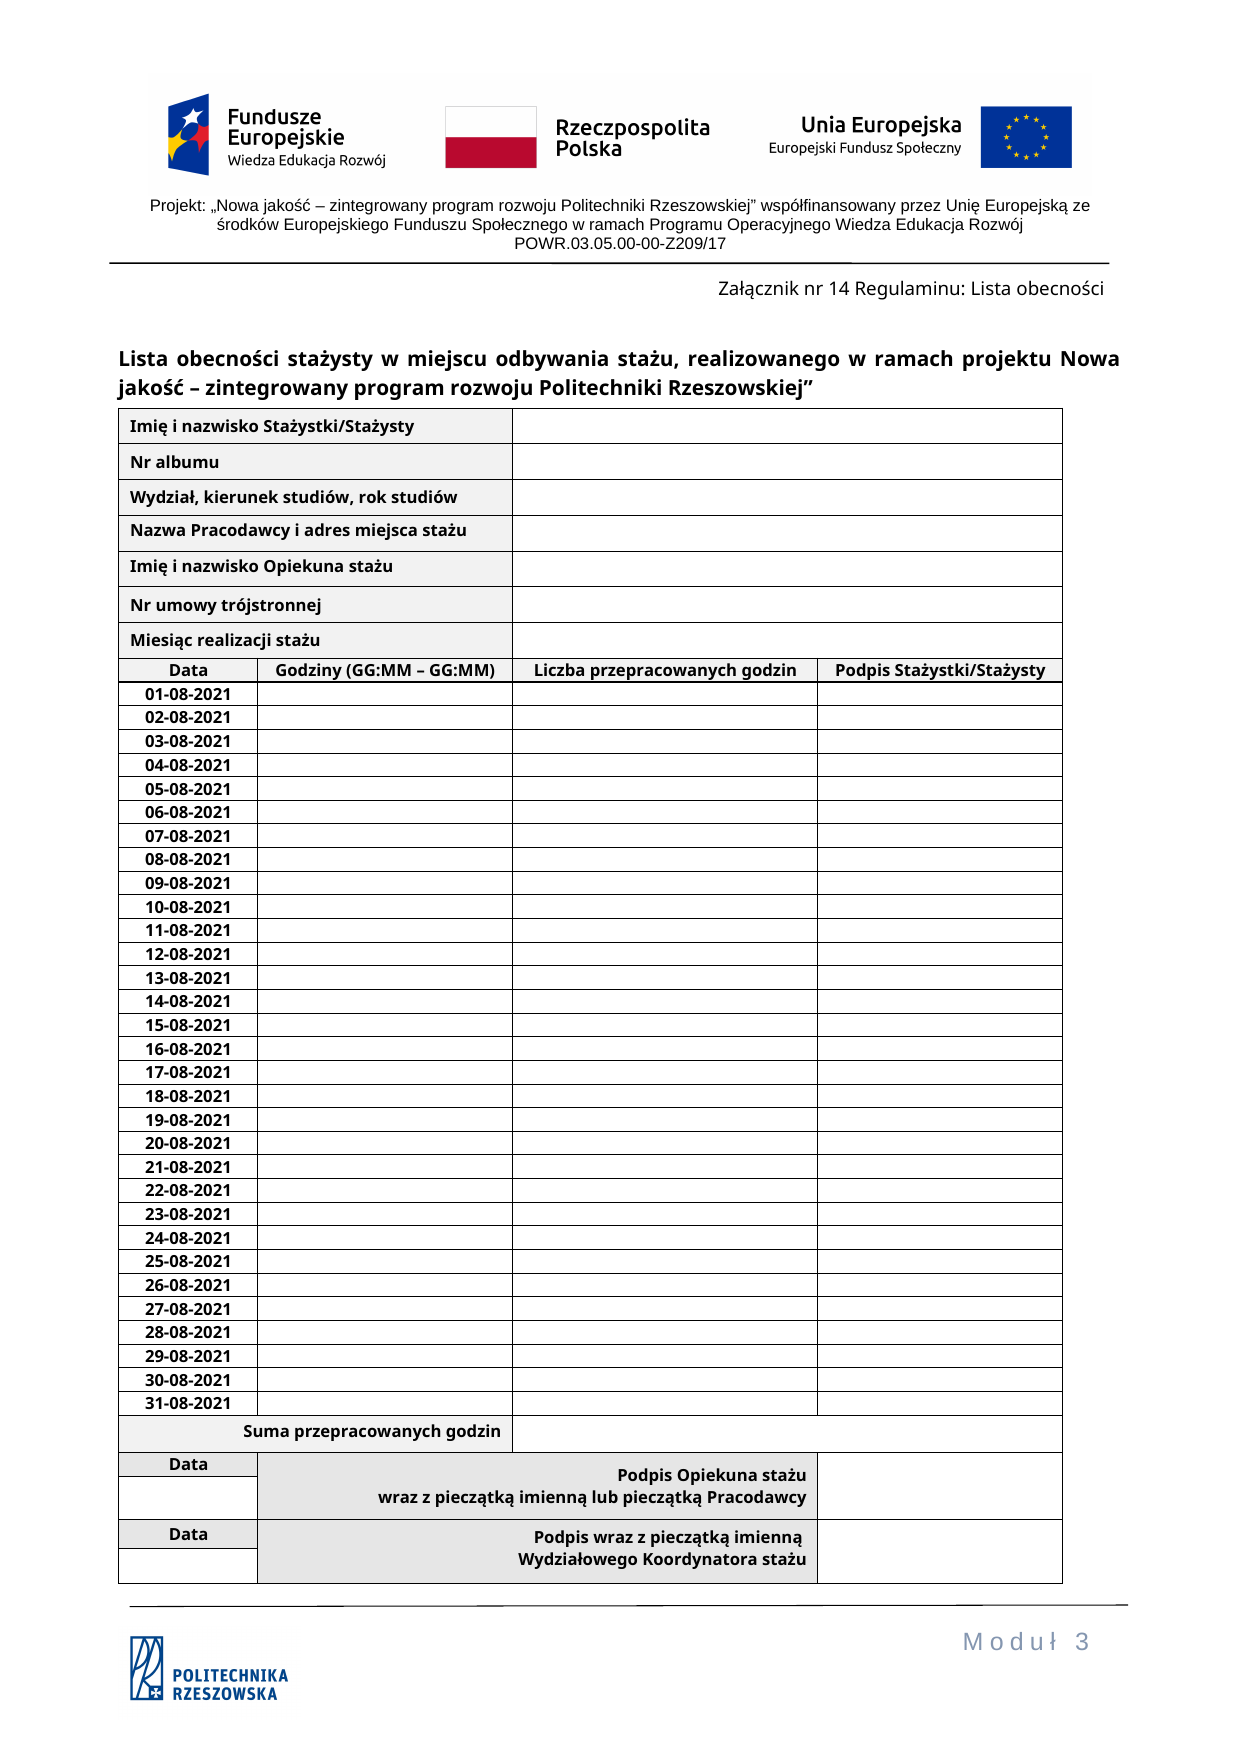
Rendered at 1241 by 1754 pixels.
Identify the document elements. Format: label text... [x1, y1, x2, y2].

table_cell [818, 1392, 1062, 1414]
table_cell [258, 1345, 512, 1367]
table_cell [818, 1321, 1062, 1343]
table_cell [258, 1037, 512, 1060]
table_cell [513, 1392, 817, 1414]
table_cell [513, 1155, 817, 1178]
text Lista obecności stażysty w miejscu odbywania stażu, realizowanego w ramach projektu Nowa jakość – zintegrowany program rozwoju Politechniki Rzeszowskiej” [118, 344, 1122, 401]
table_cell [513, 623, 1062, 658]
table_cell [818, 754, 1062, 776]
table_cell [513, 848, 817, 871]
table_cell [513, 444, 1062, 479]
table_cell [258, 1203, 512, 1225]
table_cell [258, 1274, 512, 1296]
table_cell 24-08-2021 [119, 1226, 257, 1249]
table_cell 29-08-2021 [119, 1345, 257, 1367]
table_cell [513, 516, 1062, 551]
table_cell [513, 919, 817, 942]
table_cell 06-08-2021 [119, 801, 257, 823]
table_cell [818, 990, 1062, 1012]
table_cell [258, 1368, 512, 1391]
table_cell [818, 1297, 1062, 1320]
table_cell [513, 872, 817, 894]
table_cell Podpis wraz z pieczątką imienną Wydziałowego Koordynatora stażu [258, 1520, 817, 1583]
table_cell 03-08-2021 [119, 730, 257, 752]
table_cell 20-08-2021 [119, 1132, 257, 1154]
table_cell [513, 1250, 817, 1273]
table_cell Nr albumu [119, 444, 512, 479]
table_cell 27-08-2021 [119, 1297, 257, 1320]
table_cell 17-08-2021 [119, 1061, 257, 1083]
table_cell [513, 1203, 817, 1225]
table_cell [513, 730, 817, 752]
table_cell 18-08-2021 [119, 1085, 257, 1107]
table_cell [513, 777, 817, 800]
table_cell [818, 730, 1062, 752]
table_cell [258, 1179, 512, 1202]
table_cell [258, 754, 512, 776]
table_cell 10-08-2021 [119, 895, 257, 918]
table_cell [818, 848, 1062, 871]
table_cell 15-08-2021 [119, 1014, 257, 1036]
table_cell 16-08-2021 [119, 1037, 257, 1060]
table_header [513, 409, 1062, 443]
table_cell [258, 943, 512, 965]
table_cell [258, 1061, 512, 1083]
table_cell [513, 895, 817, 918]
table_cell Nr umowy trójstronnej [119, 587, 512, 622]
picture [148, 73, 1092, 196]
table_cell 26-08-2021 [119, 1274, 257, 1296]
table_cell [818, 1155, 1062, 1178]
table_cell [513, 1416, 1062, 1452]
table_cell [258, 919, 512, 942]
table_cell [818, 1368, 1062, 1391]
table_cell [818, 1132, 1062, 1154]
table_cell [513, 480, 1062, 515]
table_cell [513, 1085, 817, 1107]
table_cell [258, 1321, 512, 1343]
table_cell [513, 1226, 817, 1249]
table_cell [258, 1155, 512, 1178]
table_cell 07-08-2021 [119, 824, 257, 847]
table_cell [818, 777, 1062, 800]
table_cell [818, 824, 1062, 847]
table_cell 22-08-2021 [119, 1179, 257, 1202]
table_cell [818, 1037, 1062, 1060]
table_cell [818, 1345, 1062, 1367]
table_cell [818, 1203, 1062, 1225]
table_cell Data [119, 1520, 257, 1548]
table_cell [513, 943, 817, 965]
table_cell 30-08-2021 [119, 1368, 257, 1391]
table_cell 04-08-2021 [119, 754, 257, 776]
table_cell Godziny (GG:MM – GG:MM) [258, 659, 512, 681]
table_cell [513, 1179, 817, 1202]
table_cell [818, 1061, 1062, 1083]
table_cell 19-08-2021 [119, 1108, 257, 1131]
table_cell [513, 706, 817, 729]
table_cell Podpis Opiekuna stażu wraz z pieczątką imienną lub pieczątką Pracodawcy [258, 1453, 817, 1519]
table_cell Data [119, 659, 257, 681]
table_cell [818, 1085, 1062, 1107]
table_cell [818, 801, 1062, 823]
table_cell Data [119, 1453, 257, 1476]
table_cell Nazwa Pracodawcy i adres miejsca stażu [119, 516, 512, 551]
table_cell 21-08-2021 [119, 1155, 257, 1178]
table_cell 11-08-2021 [119, 919, 257, 942]
table_cell [513, 754, 817, 776]
table_cell [818, 872, 1062, 894]
table_cell [818, 1108, 1062, 1131]
table_cell [258, 895, 512, 918]
table_cell [818, 1520, 1062, 1583]
table_cell [258, 848, 512, 871]
table_cell [513, 552, 1062, 586]
table_cell [513, 1274, 817, 1296]
table_cell Miesiąc realizacji stażu [119, 623, 512, 658]
table_cell [119, 1477, 257, 1519]
table_cell [513, 1037, 817, 1060]
table_cell [258, 1250, 512, 1273]
table_cell [513, 824, 817, 847]
table_cell [258, 990, 512, 1012]
table_cell [818, 1250, 1062, 1273]
table_cell [818, 966, 1062, 989]
table_cell Imię i nazwisko Opiekuna stażu [119, 552, 512, 586]
table_cell [119, 1549, 257, 1583]
table_cell 09-08-2021 [119, 872, 257, 894]
table_cell [258, 1132, 512, 1154]
table_cell [258, 730, 512, 752]
table_cell Suma przepracowanych godzin [119, 1416, 512, 1452]
table_cell 14-08-2021 [119, 990, 257, 1012]
table_cell [258, 966, 512, 989]
table_cell [818, 919, 1062, 942]
table_cell 05-08-2021 [119, 777, 257, 800]
table_header Imię i nazwisko Stażystki/Stażysty [119, 409, 512, 443]
table_cell [818, 1014, 1062, 1036]
table_cell [258, 1014, 512, 1036]
table_cell 08-08-2021 [119, 848, 257, 871]
table_cell [258, 683, 512, 705]
table_cell [513, 1014, 817, 1036]
table_cell [258, 1226, 512, 1249]
table_cell [818, 1453, 1062, 1519]
table_cell [258, 1108, 512, 1131]
table_cell Wydział, kierunek studiów, rok studiów [119, 480, 512, 515]
table_cell 23-08-2021 [119, 1203, 257, 1225]
table_cell [513, 990, 817, 1012]
table_cell [513, 1132, 817, 1154]
table_cell [818, 1226, 1062, 1249]
table_cell 13-08-2021 [119, 966, 257, 989]
table_cell [513, 801, 817, 823]
table_cell [513, 1108, 817, 1131]
table_cell [258, 872, 512, 894]
table_cell Podpis Stażystki/Stażysty [818, 659, 1062, 681]
picture [118, 1626, 301, 1720]
table_cell [818, 1179, 1062, 1202]
table_cell [258, 1392, 512, 1414]
table_cell Liczba przepracowanych godzin [513, 659, 817, 681]
table_cell [818, 706, 1062, 729]
table_cell [513, 1321, 817, 1343]
table_cell 25-08-2021 [119, 1250, 257, 1273]
table_cell [513, 966, 817, 989]
table_cell [513, 1345, 817, 1367]
table_cell [513, 587, 1062, 622]
table_cell [513, 1297, 817, 1320]
table_cell 28-08-2021 [119, 1321, 257, 1343]
table_cell [513, 683, 817, 705]
table_cell [818, 683, 1062, 705]
table_cell [513, 1368, 817, 1391]
table_cell 31-08-2021 [119, 1392, 257, 1414]
table_cell [258, 824, 512, 847]
table_cell [818, 895, 1062, 918]
table_cell [513, 1061, 817, 1083]
table_cell [258, 777, 512, 800]
table_cell [258, 1085, 512, 1107]
table_cell [258, 801, 512, 823]
table_cell 02-08-2021 [119, 706, 257, 729]
table_cell [818, 943, 1062, 965]
table_cell [818, 1274, 1062, 1296]
table_cell [258, 1297, 512, 1320]
text Załącznik nr 14 Regulaminu: Lista obecności [643, 275, 1122, 300]
table_cell [258, 706, 512, 729]
table_cell 01-08-2021 [119, 683, 257, 705]
table_cell 12-08-2021 [119, 943, 257, 965]
